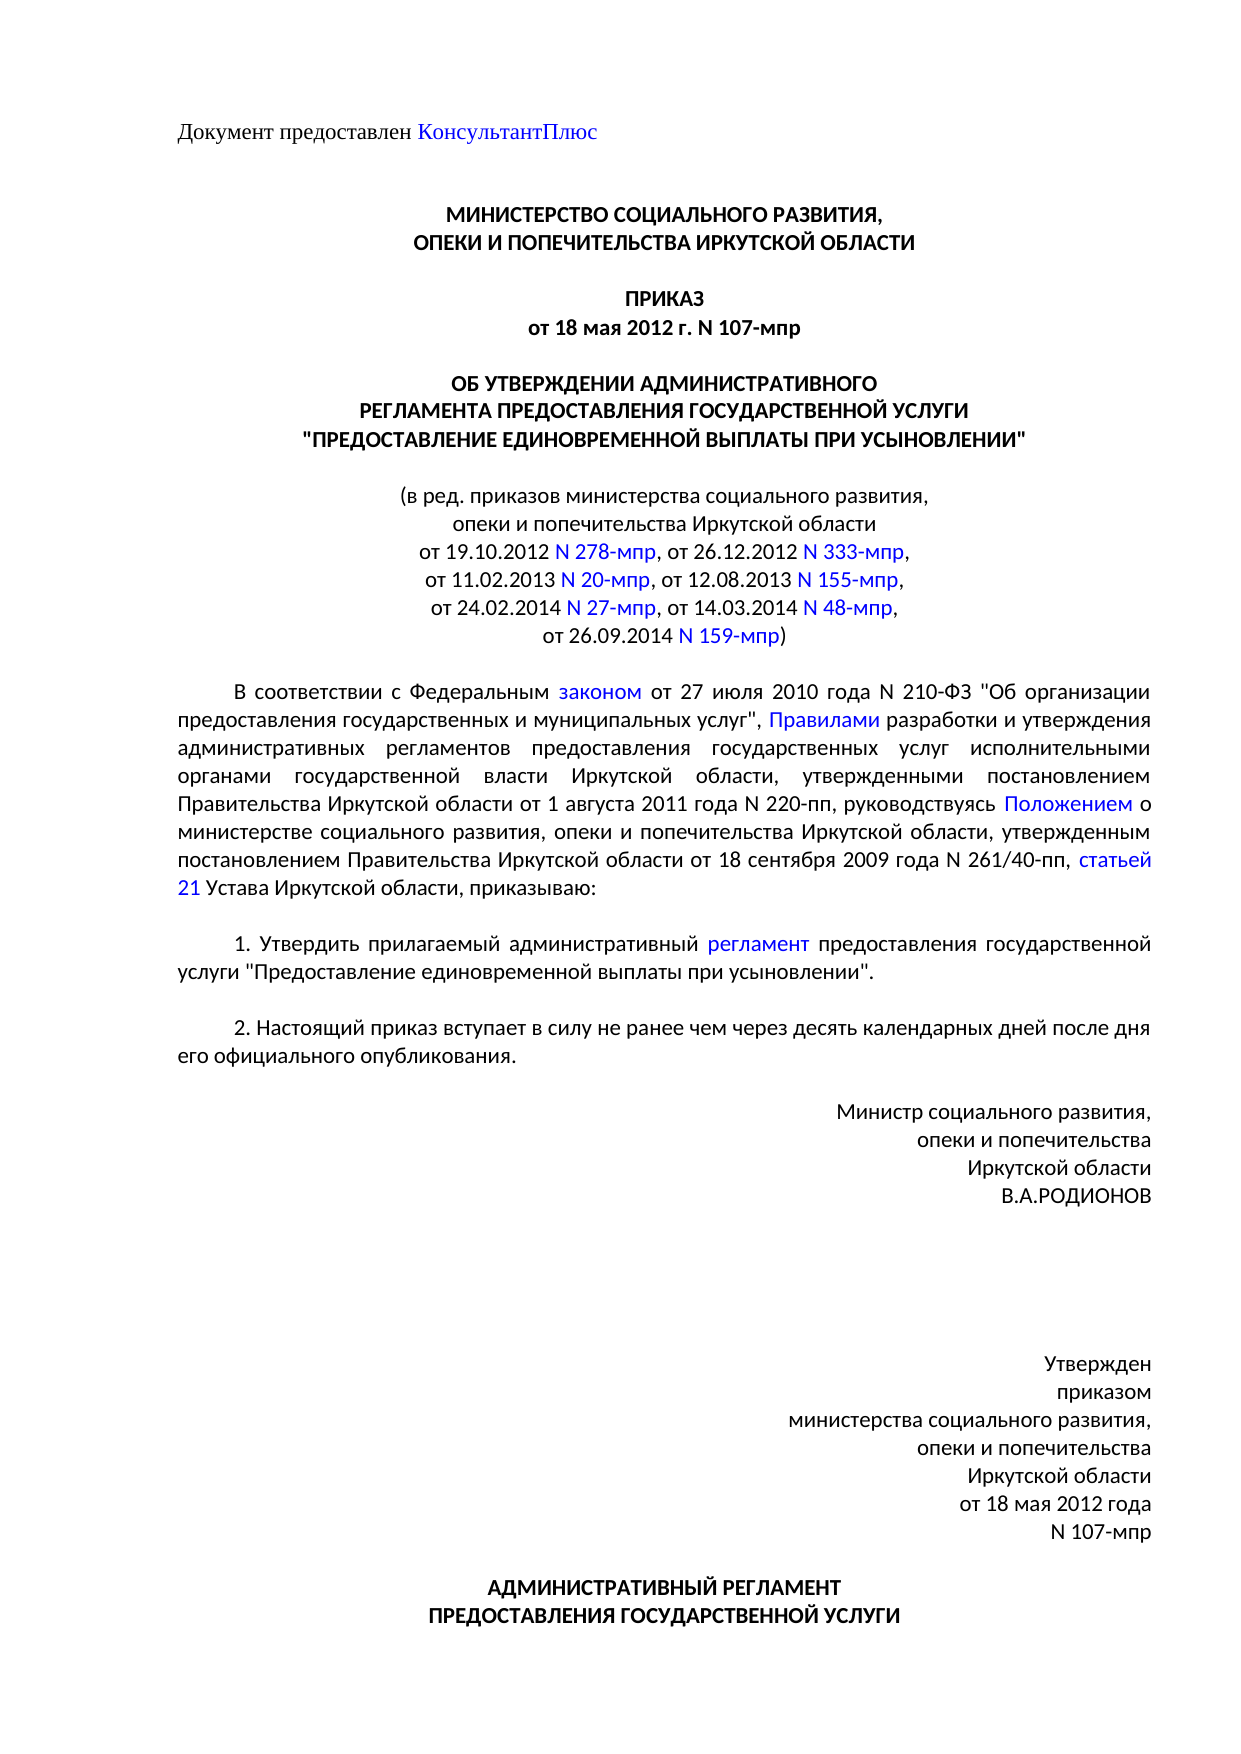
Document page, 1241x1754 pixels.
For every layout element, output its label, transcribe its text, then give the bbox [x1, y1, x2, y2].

text МИНИСТЕРСТВО СОЦИАЛЬНОГО РАЗВИТИЯ, [177, 201, 1152, 228]
text В соответствии с Федеральным законом от 27 июля 2010 года N 210-ФЗ "Об организации предоставления государственных и муниципальных услуг", Правилами разработки и утверждения административных регламентов предоставления государственных услуг исполнительными органами государственной власти Иркутской области, утвержденными постановлением Правительства Иркутской области от 1 августа 2011 года N 220-пп, руководствуясь Положением о министерстве социального развития, опеки и попечительства Иркутской области, утвержденным постановлением Правительства Иркутской области от 18 сентября 2009 года N 261/40-пп, статьей 21 Устава Иркутской области, приказываю: [177, 677, 1152, 901]
text (в ред. приказов министерства социального развития, [177, 481, 1152, 509]
text РЕГЛАМЕНТА ПРЕДОСТАВЛЕНИЯ ГОСУДАРСТВЕННОЙ УСЛУГИ [177, 397, 1152, 425]
text приказом [177, 1377, 1152, 1405]
text от 18 мая 2012 г. N 107-мпр [177, 313, 1152, 341]
text 1. Утвердить прилагаемый административный регламент предоставления государственной услуги "Предоставление единовременной выплаты при усыновлении". [177, 929, 1152, 985]
text от 19.10.2012 N 278-мпр, от 26.12.2012 N 333-мпр, [177, 537, 1152, 565]
text опеки и попечительства [177, 1125, 1152, 1153]
text 2. Настоящий приказ вступает в силу не ранее чем через десять календарных дней после дня его официального опубликования. [177, 1013, 1152, 1069]
text ПРИКАЗ [177, 284, 1152, 313]
text опеки и попечительства Иркутской области [177, 509, 1152, 537]
text АДМИНИСТРАТИВНЫЙ РЕГЛАМЕНТ [177, 1573, 1152, 1602]
text ПРЕДОСТАВЛЕНИЯ ГОСУДАРСТВЕННОЙ УСЛУГИ [177, 1602, 1152, 1629]
text Иркутской области [177, 1153, 1152, 1181]
text министерства социального развития, [177, 1405, 1152, 1433]
text Министр социального развития, [177, 1097, 1152, 1125]
text N 107-мпр [177, 1517, 1152, 1546]
text "ПРЕДОСТАВЛЕНИЕ ЕДИНОВРЕМЕННОЙ ВЫПЛАТЫ ПРИ УСЫНОВЛЕНИИ" [177, 425, 1152, 453]
text Утвержден [177, 1349, 1152, 1377]
text от 24.02.2014 N 27-мпр, от 14.03.2014 N 48-мпр, [177, 593, 1152, 621]
text от 11.02.2013 N 20-мпр, от 12.08.2013 N 155-мпр, [177, 565, 1152, 593]
text ОПЕКИ И ПОПЕЧИТЕЛЬСТВА ИРКУТСКОЙ ОБЛАСТИ [177, 228, 1152, 257]
text от 26.09.2014 N 159-мпр) [177, 621, 1152, 649]
text Иркутской области [177, 1461, 1152, 1489]
text от 18 мая 2012 года [177, 1489, 1152, 1517]
text ОБ УТВЕРЖДЕНИИ АДМИНИСТРАТИВНОГО [177, 369, 1152, 397]
text Документ предоставлен КонсультантПлюс [177, 118, 1152, 172]
text В.А.РОДИОНОВ [177, 1181, 1152, 1209]
text опеки и попечительства [177, 1433, 1152, 1461]
